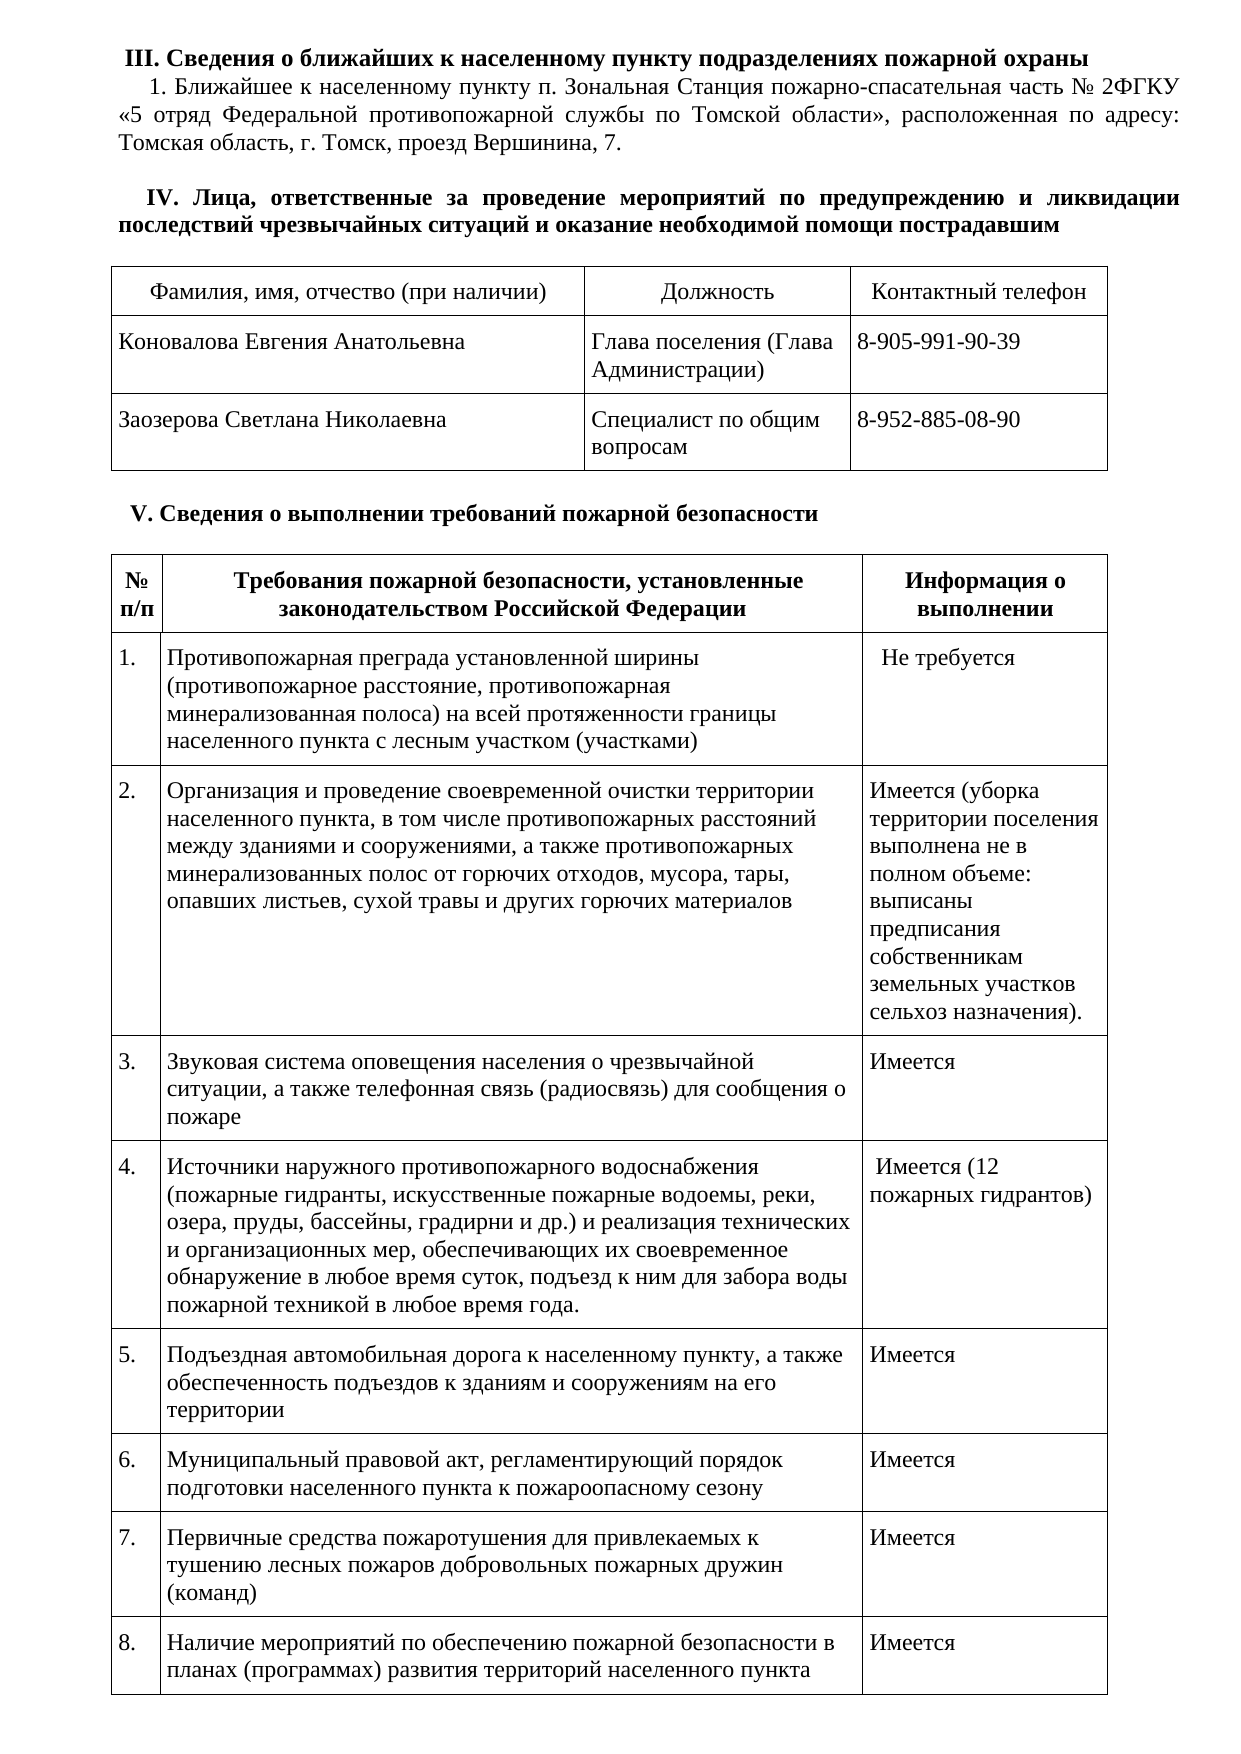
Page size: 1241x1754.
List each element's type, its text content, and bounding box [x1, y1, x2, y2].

table_cell Заозерова Светлана Николаевна [112, 394, 584, 470]
table_header Контактный телефон [851, 267, 1107, 315]
table_cell 6. [112, 1434, 160, 1511]
table_cell Первичные средства пожаротушения для привлекаемых к тушению лесных пожаров добровольных пожарных дружин (команд) [161, 1512, 862, 1616]
table_cell Имеется [863, 1617, 1107, 1693]
table_cell 5. [112, 1329, 160, 1433]
table_cell Имеется [863, 1329, 1107, 1433]
table_cell 3. [112, 1036, 160, 1140]
table_cell Подъездная автомобильная дорога к населенному пункту, а также обеспеченность подъездов к зданиям и сооружениям на его территории [161, 1329, 862, 1433]
table_cell 4. [112, 1141, 160, 1328]
table_cell Организация и проведение своевременной очистки территории населенного пункта, в том числе противопожарных расстояний между зданиями и сооружениями, а также противопожарных минерализованных полос от горючих отходов, мусора, тары, опавших листьев, сухой травы и других горючих материалов [161, 766, 862, 1035]
table_cell Имеется (уборка территории поселения выполнена не в полном объеме: выписаны предписания собственникам земельных участков сельхоз назначения). [863, 766, 1107, 1035]
table_header Фамилия, имя, отчество (при наличии) [112, 267, 584, 315]
table_cell Противопожарная преграда установленной ширины (противопожарное расстояние, противопожарная минерализованная полоса) на всей протяженности границы населенного пункта с лесным участком (участками) [161, 633, 862, 764]
table_cell 8-905-991-90-39 [851, 316, 1107, 393]
table_cell Коновалова Евгения Анатольевна [112, 316, 584, 393]
table_cell 1. [112, 633, 160, 764]
table_header Должность [585, 267, 850, 315]
table_header Требования пожарной безопасности, установленные законодательством Российской Федерации [163, 555, 862, 632]
text 1. Ближайшее к населенному пункту п. Зональная Станция пожарно-спасательная часть № 2ФГКУ «5 отряд Федеральной противопожарной службы по Томской области», расположенная по адресу: Томская область, г. Томск, проезд Вершинина, 7. [118, 72, 1181, 155]
table_cell Муниципальный правовой акт, регламентирующий порядок подготовки населенного пункта к пожароопасному сезону [161, 1434, 862, 1511]
table_cell Источники наружного противопожарного водоснабжения (пожарные гидранты, искусственные пожарные водоемы, реки, озера, пруды, бассейны, градирни и др.) и реализация технических и организационных мер, обеспечивающих их своевременное обнаружение в любое время суток, подъезд к ним для забора воды пожарной техникой в любое время года. [161, 1141, 862, 1328]
table_cell Глава поселения (Глава Администрации) [585, 316, 850, 393]
table_cell Наличие мероприятий по обеспечению пожарной безопасности в планах (программах) развития территорий населенного пункта [161, 1617, 862, 1693]
table_cell Имеется [863, 1512, 1107, 1616]
table_cell Имеется [863, 1036, 1107, 1140]
table_cell 7. [112, 1512, 160, 1616]
table_cell 2. [112, 766, 160, 1035]
text III. Сведения о ближайших к населенному пункту подразделениях пожарной охраны [118, 43, 1181, 72]
table_cell Имеется [863, 1434, 1107, 1511]
text IV. Лица, ответственные за проведение мероприятий по предупреждению и ликвидации последствий чрезвычайных ситуаций и оказание необходимой помощи пострадавшим [118, 183, 1181, 238]
text V. Сведения о выполнении требований пожарной безопасности [118, 499, 1181, 527]
table_cell Специалист по общим вопросам [585, 394, 850, 470]
table_header № п/п [112, 555, 162, 632]
table_header Информация о выполнении [863, 555, 1107, 632]
table_cell 8-952-885-08-90 [851, 394, 1107, 470]
table_cell Звуковая система оповещения населения о чрезвычайной ситуации, а также телефонная связь (радиосвязь) для сообщения о пожаре [161, 1036, 862, 1140]
table_cell Не требуется [863, 633, 1107, 764]
table_cell Имеется (12 пожарных гидрантов) [863, 1141, 1107, 1328]
table_cell 8. [112, 1617, 160, 1693]
